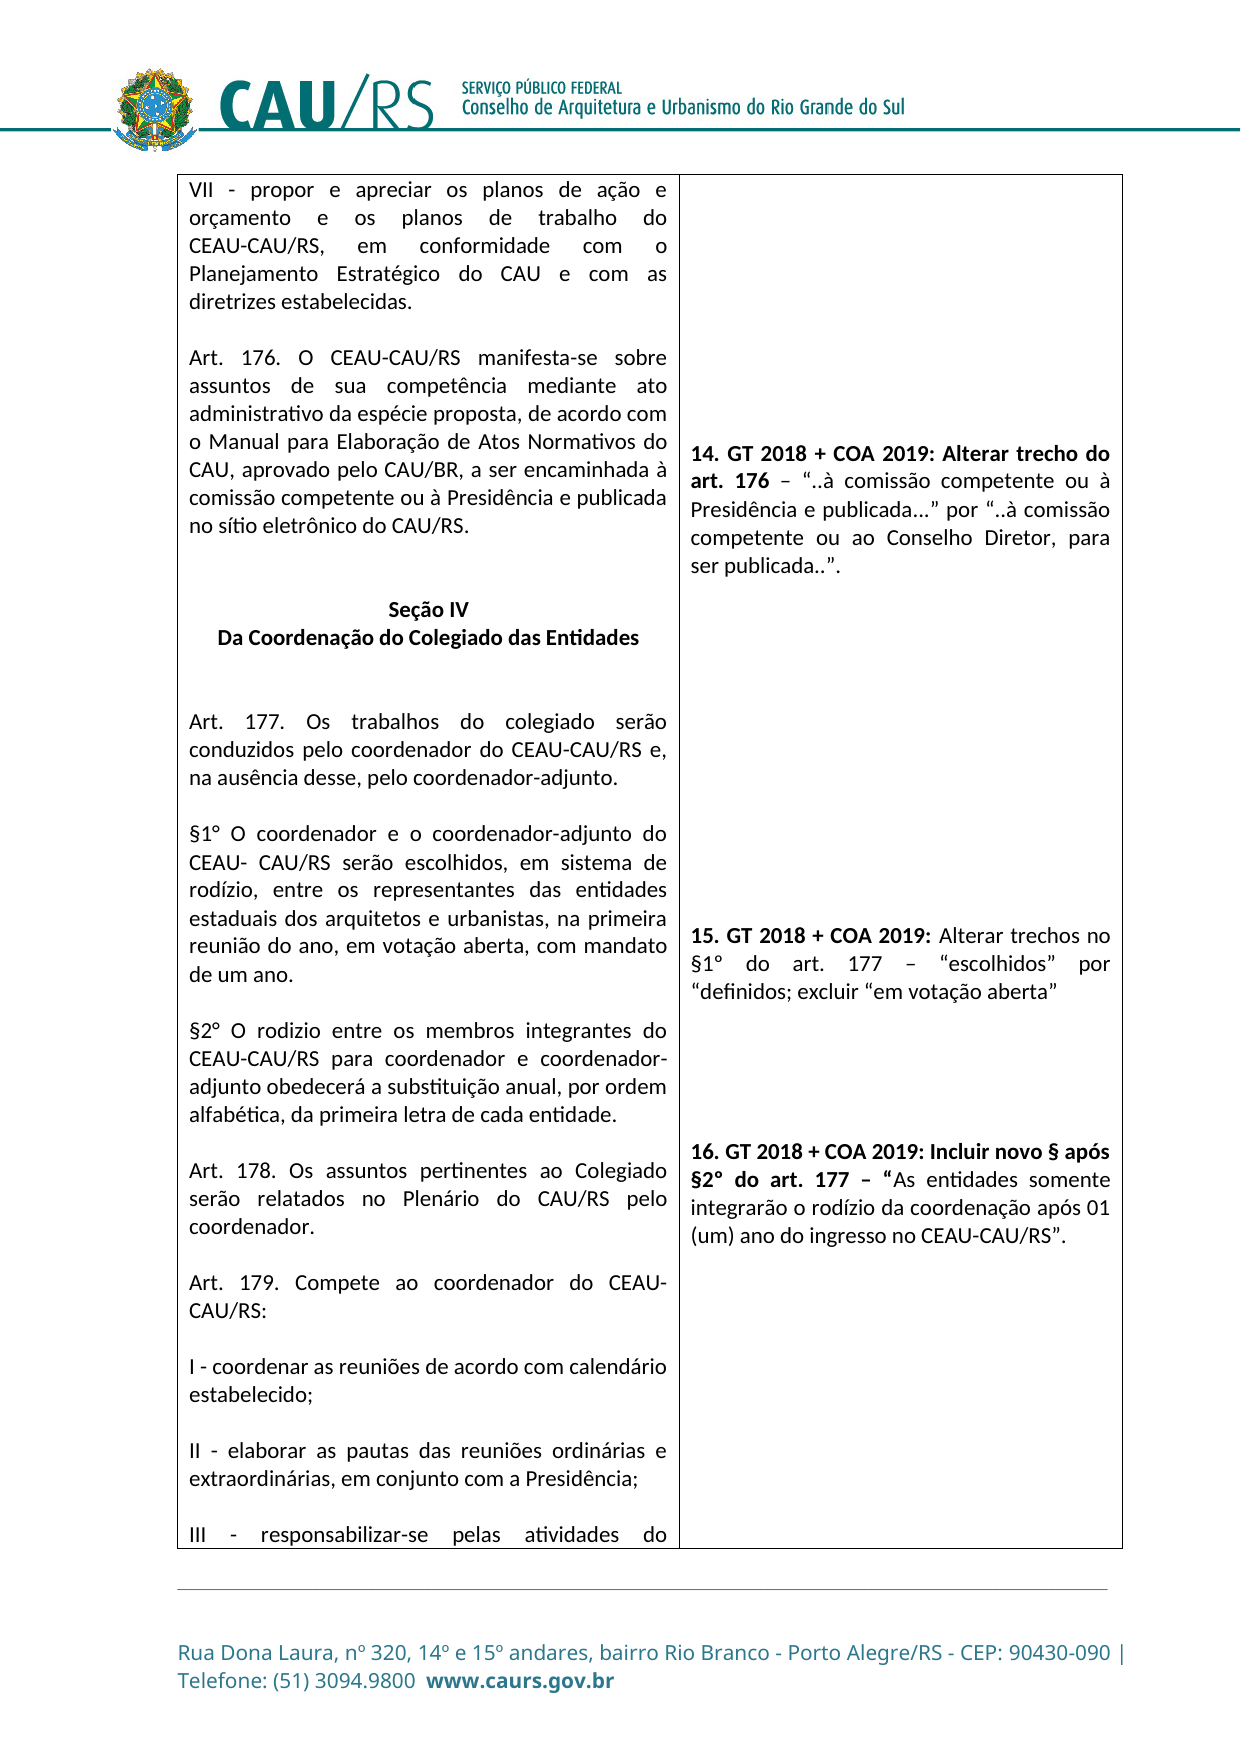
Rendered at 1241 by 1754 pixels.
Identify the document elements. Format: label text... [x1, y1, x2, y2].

picture [0, 2, 1241, 163]
